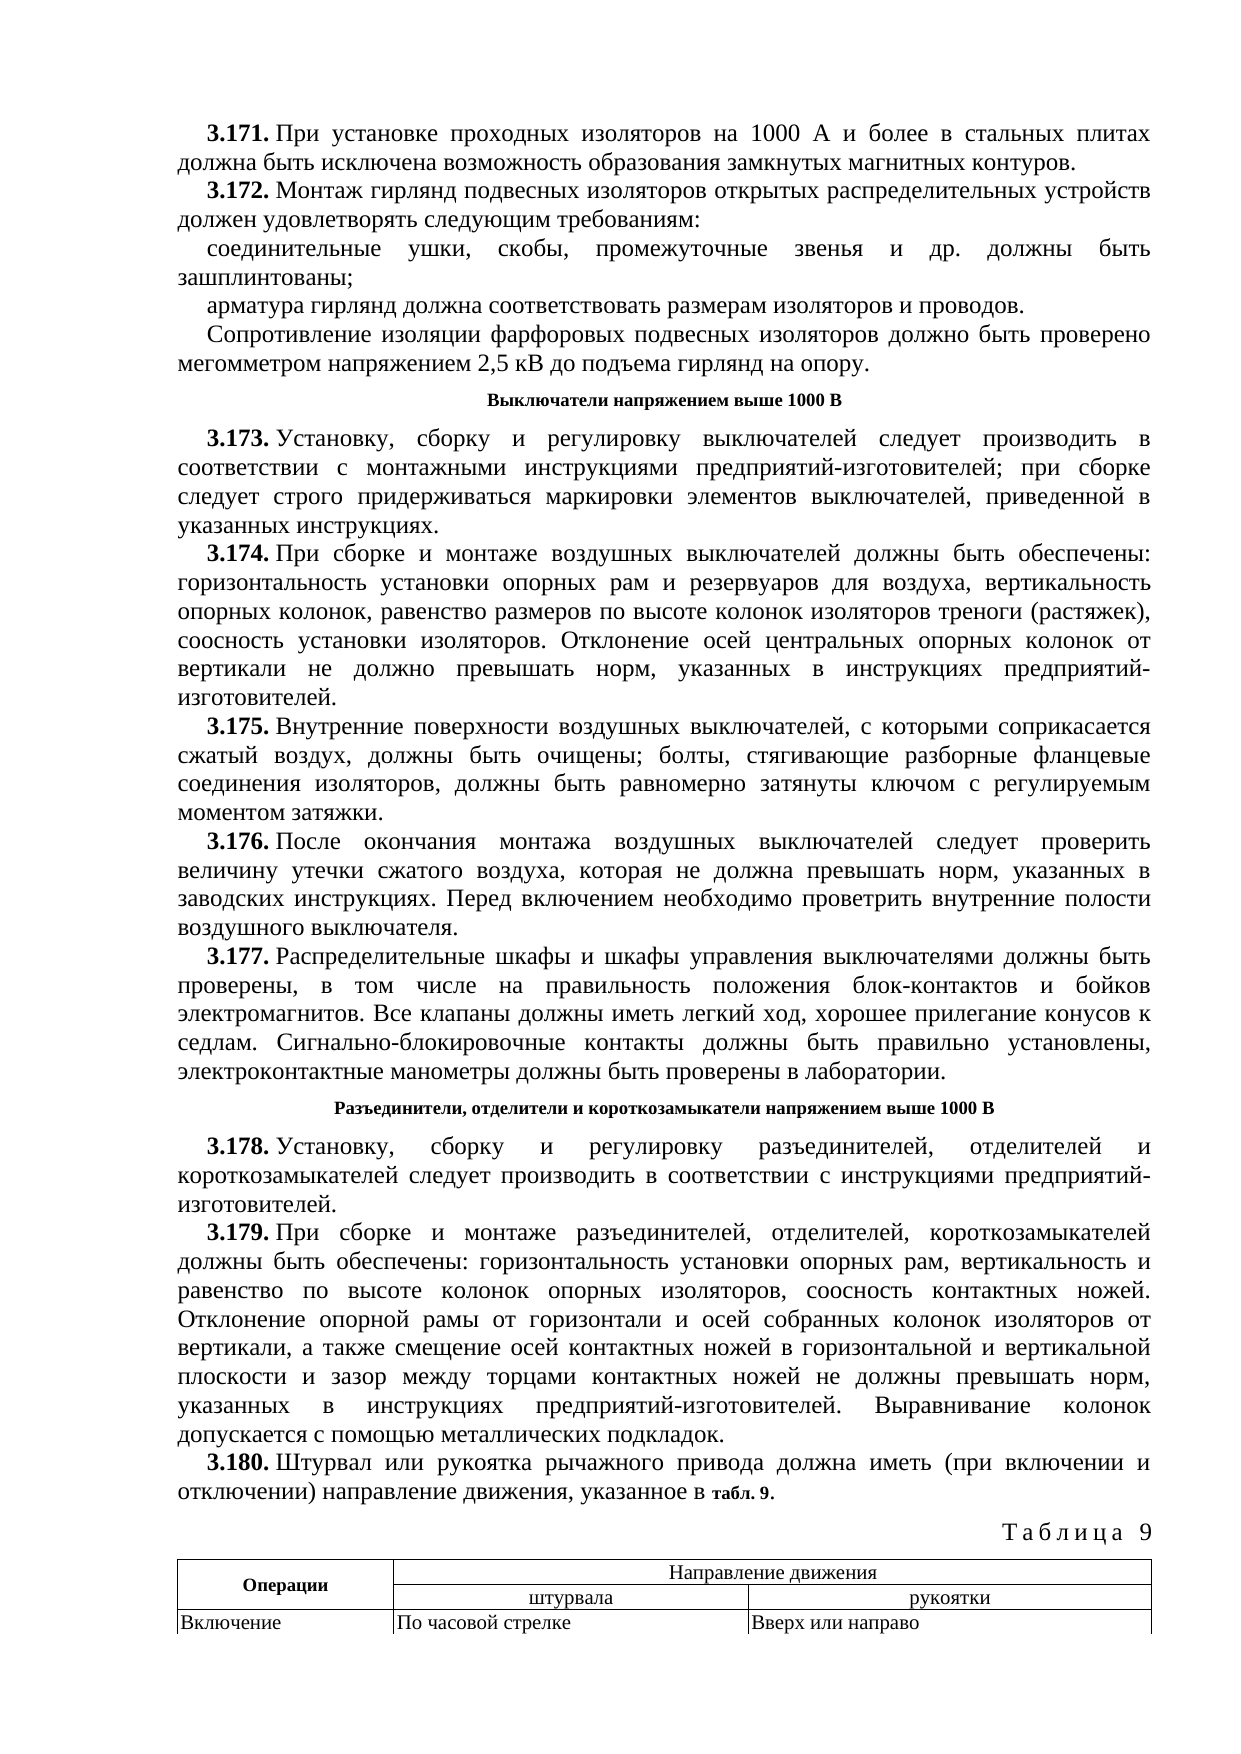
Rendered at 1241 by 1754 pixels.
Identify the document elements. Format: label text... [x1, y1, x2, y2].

text 3.179. При сборке и монтаже разъединителей, отделителей, короткозамыкателей должны быть обеспечены: горизонтальность установки опорных рам, вертикальность и равенство по высоте колонок опорных изоляторов, соосность контактных ножей. Отклонение опорной рамы от горизонтали и осей собранных колонок изоляторов от вертикали, а также смещение осей контактных ножей в горизонтальной и вертикальной плоскости и зазор между торцами контактных ножей не должны превышать норм, указанных в инструкциях предприятий-изготовителей. Выравнивание колонок допускается с помощью металлических подкладок. [177, 1217, 1152, 1447]
table_cell штурвала [394, 1585, 748, 1609]
text Выключатели напряжением выше 1000 В [177, 389, 1152, 411]
text 3.178. Установку, сборку и регулировку разъединителей, отделителей и короткозамыкателей следует производить в соответствии с инструкциями предприятий-изготовителей. [177, 1131, 1152, 1217]
table_cell рукоятки [749, 1585, 1151, 1609]
text Разъединители, отделители и короткозамыкатели напряжением выше 1000 В [177, 1097, 1152, 1119]
text 3.177. Распределительные шкафы и шкафы управления выключателями должны быть проверены, в том числе на правильность положения блок-контактов и бойков электромагнитов. Все клапаны должны иметь легкий ход, хорошее прилегание конусов к седлам. Сигнально-блокировочные контакты должны быть правильно установлены, электроконтактные манометры должны быть проверены в лаборатории. [177, 941, 1152, 1085]
text 3.180. Штурвал или рукоятка рычажного привода должна иметь (при включении и отключении) направление движения, указанное в табл. 9. [177, 1447, 1152, 1505]
text 3.174. При сборке и монтаже воздушных выключателей должны быть обеспечены: горизонтальность установки опорных рам и резервуаров для воздуха, вертикальность опорных колонок, равенство размеров по высоте колонок изоляторов треноги (растяжек), соосность установки изоляторов. Отклонение осей центральных опорных колонок от вертикали не должно превышать норм, указанных в инструкциях предприятий-изготовителей. [177, 538, 1152, 711]
text 3.173. Установку, сборку и регулировку выключателей следует производить в соответствии с монтажными инструкциями предприятий-изготовителей; при сборке следует строго придерживаться маркировки элементов выключателей, приведенной в указанных инструкциях. [177, 423, 1152, 538]
table_cell Вверх или направо [749, 1610, 1151, 1634]
text 3.175. Внутренние поверхности воздушных выключателей, с которыми соприкасается сжатый воздух, должны быть очищены; болты, стягивающие разборные фланцевые соединения изоляторов, должны быть равномерно затянуты ключом с регулируемым моментом затяжки. [177, 711, 1152, 826]
text арматура гирлянд должна соответствовать размерам изоляторов и проводов. [177, 291, 1152, 319]
table_header Операции [178, 1560, 393, 1609]
text соединительные ушки, скобы, промежуточные звенья и др. должны быть зашплинтованы; [177, 233, 1152, 291]
table_header Направление движения [394, 1560, 1151, 1584]
text 3.172. Монтаж гирлянд подвесных изоляторов открытых распределительных устройств должен удовлетворять следующим требованиям: [177, 176, 1152, 233]
text 3.171. При установке проходных изоляторов на 1000 А и более в стальных плитах должна быть исключена возможность образования замкнутых магнитных контуров. [177, 118, 1152, 176]
text Таблица 9 [177, 1517, 1152, 1546]
table_cell По часовой стрелке [394, 1610, 748, 1634]
text Сопротивление изоляции фарфоровых подвесных изоляторов должно быть проверено мегомметром напряжением 2,5 кВ до подъема гирлянд на опору. [177, 319, 1152, 377]
text 3.176. После окончания монтажа воздушных выключателей следует проверить величину утечки сжатого воздуха, которая не должна превышать норм, указанных в заводских инструкциях. Перед включением необходимо проветрить внутренние полости воздушного выключателя. [177, 826, 1152, 941]
table_cell Включение [178, 1610, 393, 1634]
